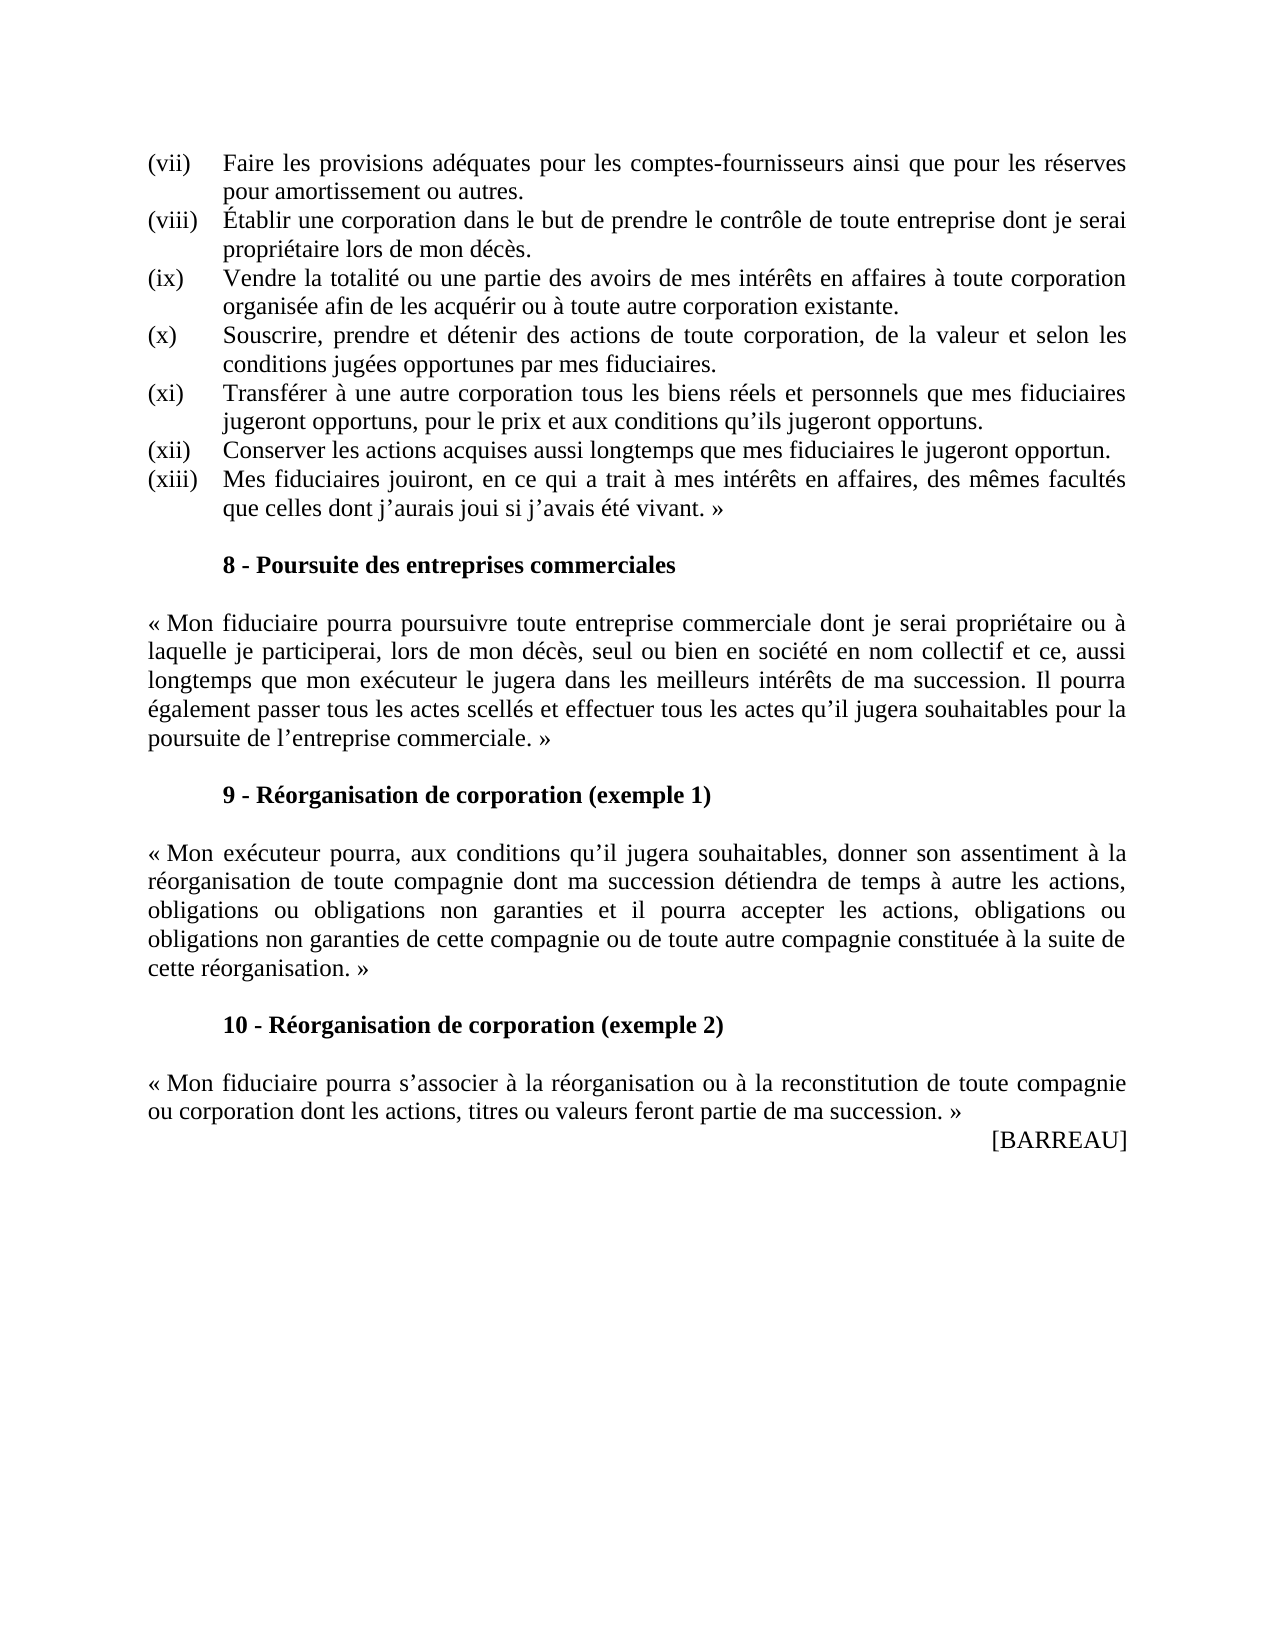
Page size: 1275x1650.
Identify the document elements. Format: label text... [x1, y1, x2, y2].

text 10 - Réorganisation de corporation (exemple 2) [223, 1010, 1127, 1039]
text (vii) Faire les provisions adéquates pour les comptes-fournisseurs ainsi que pour les réserves pour amortissement ou autres. [148, 148, 1127, 205]
text « Mon exécuteur pourra, aux conditions qu’il jugera souhaitables, donner son assentiment à la réorganisation de toute compagnie dont ma succession détiendra de temps à autre les actions, obligations ou obligations non garanties et il pourra accepter les actions, obligations ou obligations non garanties de cette compagnie ou de toute autre compagnie constituée à la suite de cette réorganisation. » [148, 838, 1127, 981]
text (viii) Établir une corporation dans le but de prendre le contrôle de toute entreprise dont je serai propriétaire lors de mon décès. [148, 205, 1127, 263]
text (ix) Vendre la totalité ou une partie des avoirs de mes intérêts en affaires à toute corporation organisée afin de les acquérir ou à toute autre corporation existante. [148, 263, 1127, 320]
text 9 - Réorganisation de corporation (exemple 1) [223, 780, 1127, 809]
text (xiii) Mes fiduciaires jouiront, en ce qui a trait à mes intérêts en affaires, des mêmes facultés que celles dont j’aurais joui si j’avais été vivant. » [148, 464, 1127, 521]
text « Mon fiduciaire pourra poursuivre toute entreprise commerciale dont je serai propriétaire ou à laquelle je participerai, lors de mon décès, seul ou bien en société en nom collectif et ce, aussi longtemps que mon exécuteur le jugera dans les meilleurs intérêts de ma succession. Il pourra également passer tous les actes scellés et effectuer tous les actes qu’il jugera souhaitables pour la poursuite de l’entreprise commerciale. » [148, 608, 1127, 751]
text (x) Souscrire, prendre et détenir des actions de toute corporation, de la valeur et selon les conditions jugées opportunes par mes fiduciaires. [148, 320, 1127, 378]
text « Mon fiduciaire pourra s’associer à la réorganisation ou à la reconstitution de toute compagnie ou corporation dont les actions, titres ou valeurs feront partie de ma succession. » [148, 1068, 1127, 1125]
text (xii) Conserver les actions acquises aussi longtemps que mes fiduciaires le jugeront opportun. [148, 435, 1127, 464]
text 8 - Poursuite des entreprises commerciales [223, 550, 1127, 579]
text [BARREAU] [148, 1125, 1127, 1154]
text (xi) Transférer à une autre corporation tous les biens réels et personnels que mes fiduciaires jugeront opportuns, pour le prix et aux conditions qu’ils jugeront opportuns. [148, 378, 1127, 435]
